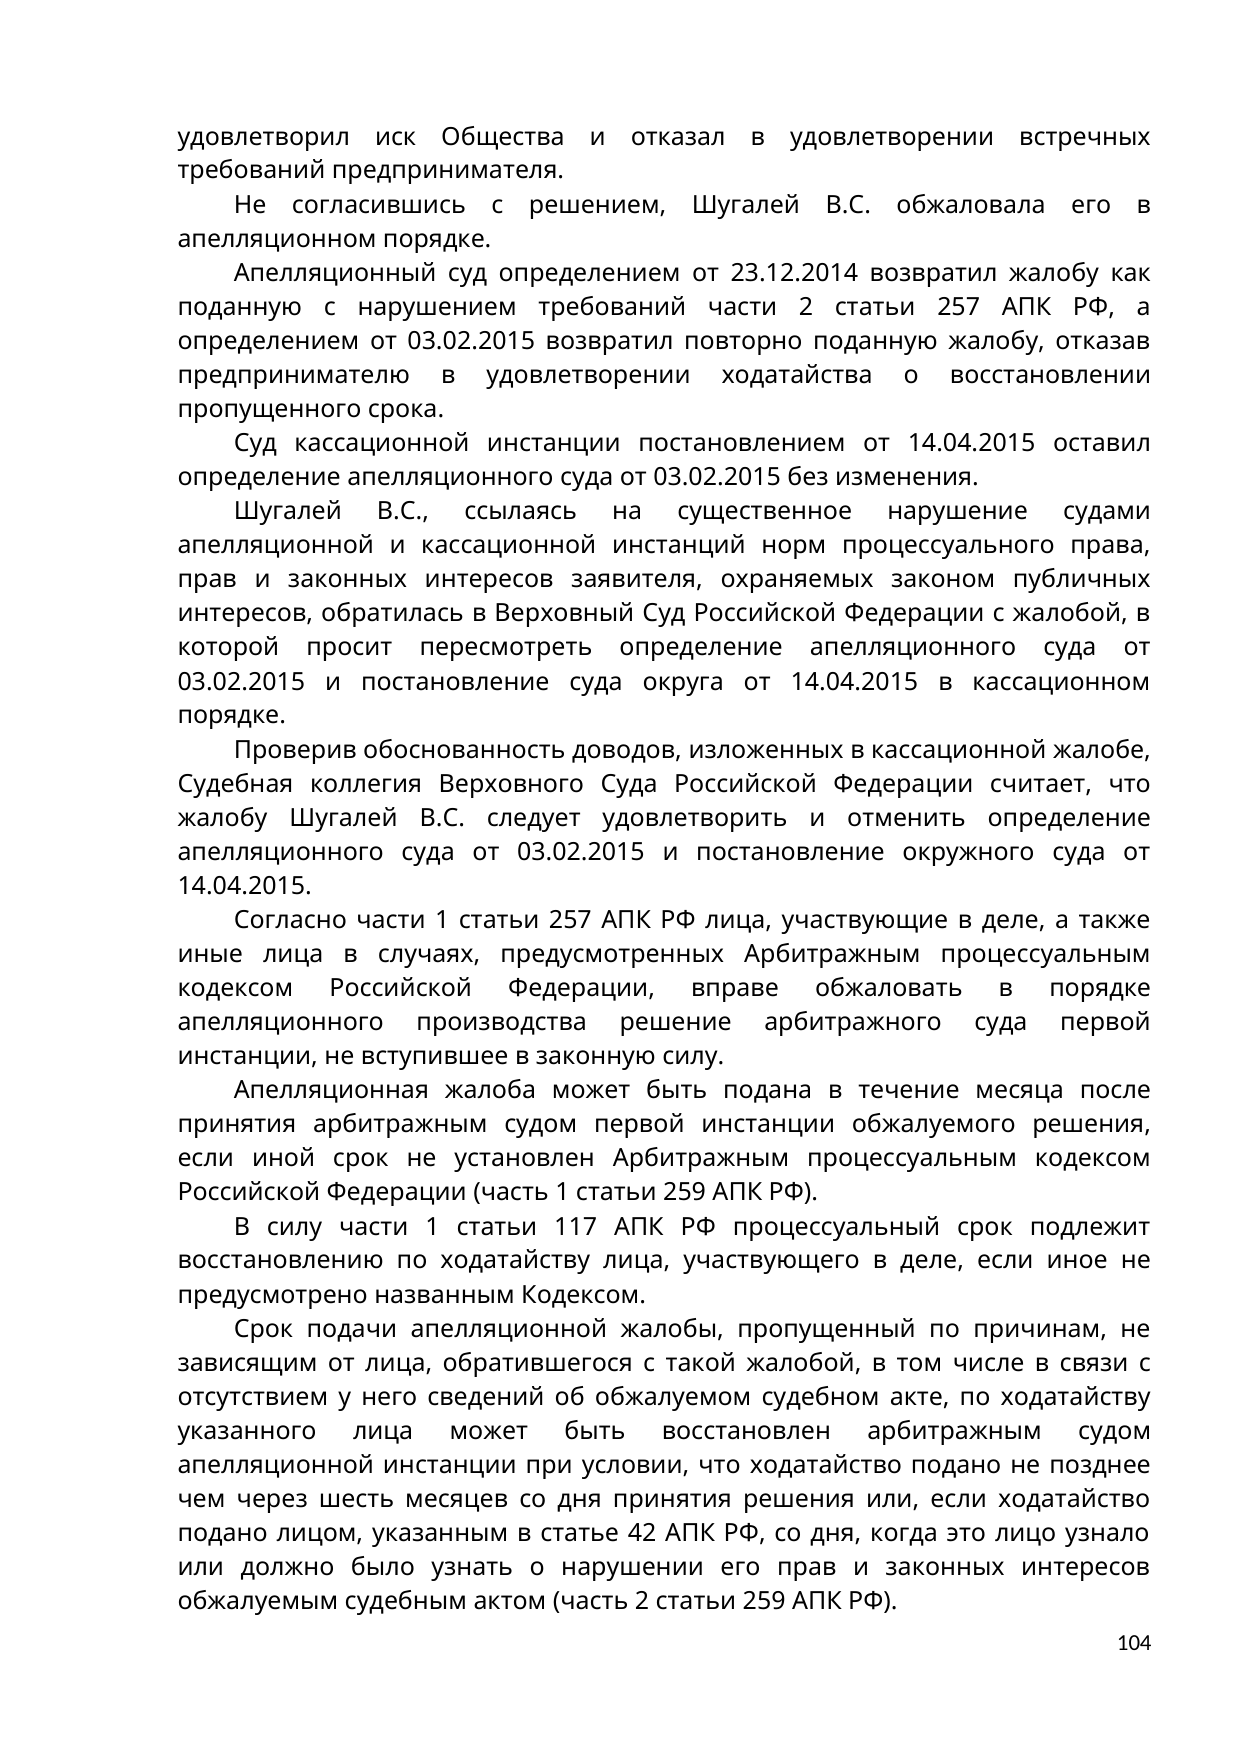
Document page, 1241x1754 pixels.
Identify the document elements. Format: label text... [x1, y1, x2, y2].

text В силу части 1 статьи 117 АПК РФ процессуальный срок подлежит восстановлению по ходатайству лица, участвующего в деле, если иное не предусмотрено названным Кодексом. [177, 1208, 1152, 1310]
text Срок подачи апелляционной жалобы, пропущенный по причинам, не зависящим от лица, обратившегося с такой жалобой, в том числе в связи с отсутствием у него сведений об обжалуемом судебном акте, по ходатайству указанного лица может быть восстановлен арбитражным судом апелляционной инстанции при условии, что ходатайство подано не позднее чем через шесть месяцев со дня принятия решения или, если ходатайство подано лицом, указанным в статье 42 АПК РФ, со дня, когда это лицо узнало или должно было узнать о нарушении его прав и законных интересов обжалуемым судебным актом (часть 2 статьи 259 АПК РФ). [177, 1310, 1152, 1617]
text Апелляционная жалоба может быть подана в течение месяца после принятия арбитражным судом первой инстанции обжалуемого решения, если иной срок не установлен Арбитражным процессуальным кодексом Российской Федерации (часть 1 статьи 259 АПК РФ). [177, 1072, 1152, 1208]
text Проверив обоснованность доводов, изложенных в кассационной жалобе, Судебная коллегия Верховного Суда Российской Федерации считает, что жалобу Шугалей В.С. следует удовлетворить и отменить определение апелляционного суда от 03.02.2015 и постановление окружного суда от 14.04.2015. [177, 731, 1152, 902]
text Апелляционный суд определением от 23.12.2014 возвратил жалобу как поданную с нарушением требований части 2 статьи 257 АПК РФ, а определением от 03.02.2015 возвратил повторно поданную жалобу, отказав предпринимателю в удовлетворении ходатайства о восстановлении пропущенного срока. [177, 254, 1152, 425]
text Согласно части 1 статьи 257 АПК РФ лица, участвующие в деле, а также иные лица в случаях, предусмотренных Арбитражным процессуальным кодексом Российской Федерации, вправе обжаловать в порядке апелляционного производства решение арбитражного суда первой инстанции, не вступившее в законную силу. [177, 902, 1152, 1072]
text Суд кассационной инстанции постановлением от 14.04.2015 оставил определение апелляционного суда от 03.02.2015 без изменения. [177, 425, 1152, 493]
text Шугалей В.С., ссылаясь на существенное нарушение судами апелляционной и кассационной инстанций норм процессуального права, прав и законных интересов заявителя, охраняемых законом публичных интересов, обратилась в Верховный Суд Российской Федерации с жалобой, в которой просит пересмотреть определение апелляционного суда от 03.02.2015 и постановление суда округа от 14.04.2015 в кассационном порядке. [177, 493, 1152, 731]
text Не согласившись с решением, Шугалей В.С. обжаловала его в апелляционном порядке. [177, 186, 1152, 254]
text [177, 118, 1152, 186]
